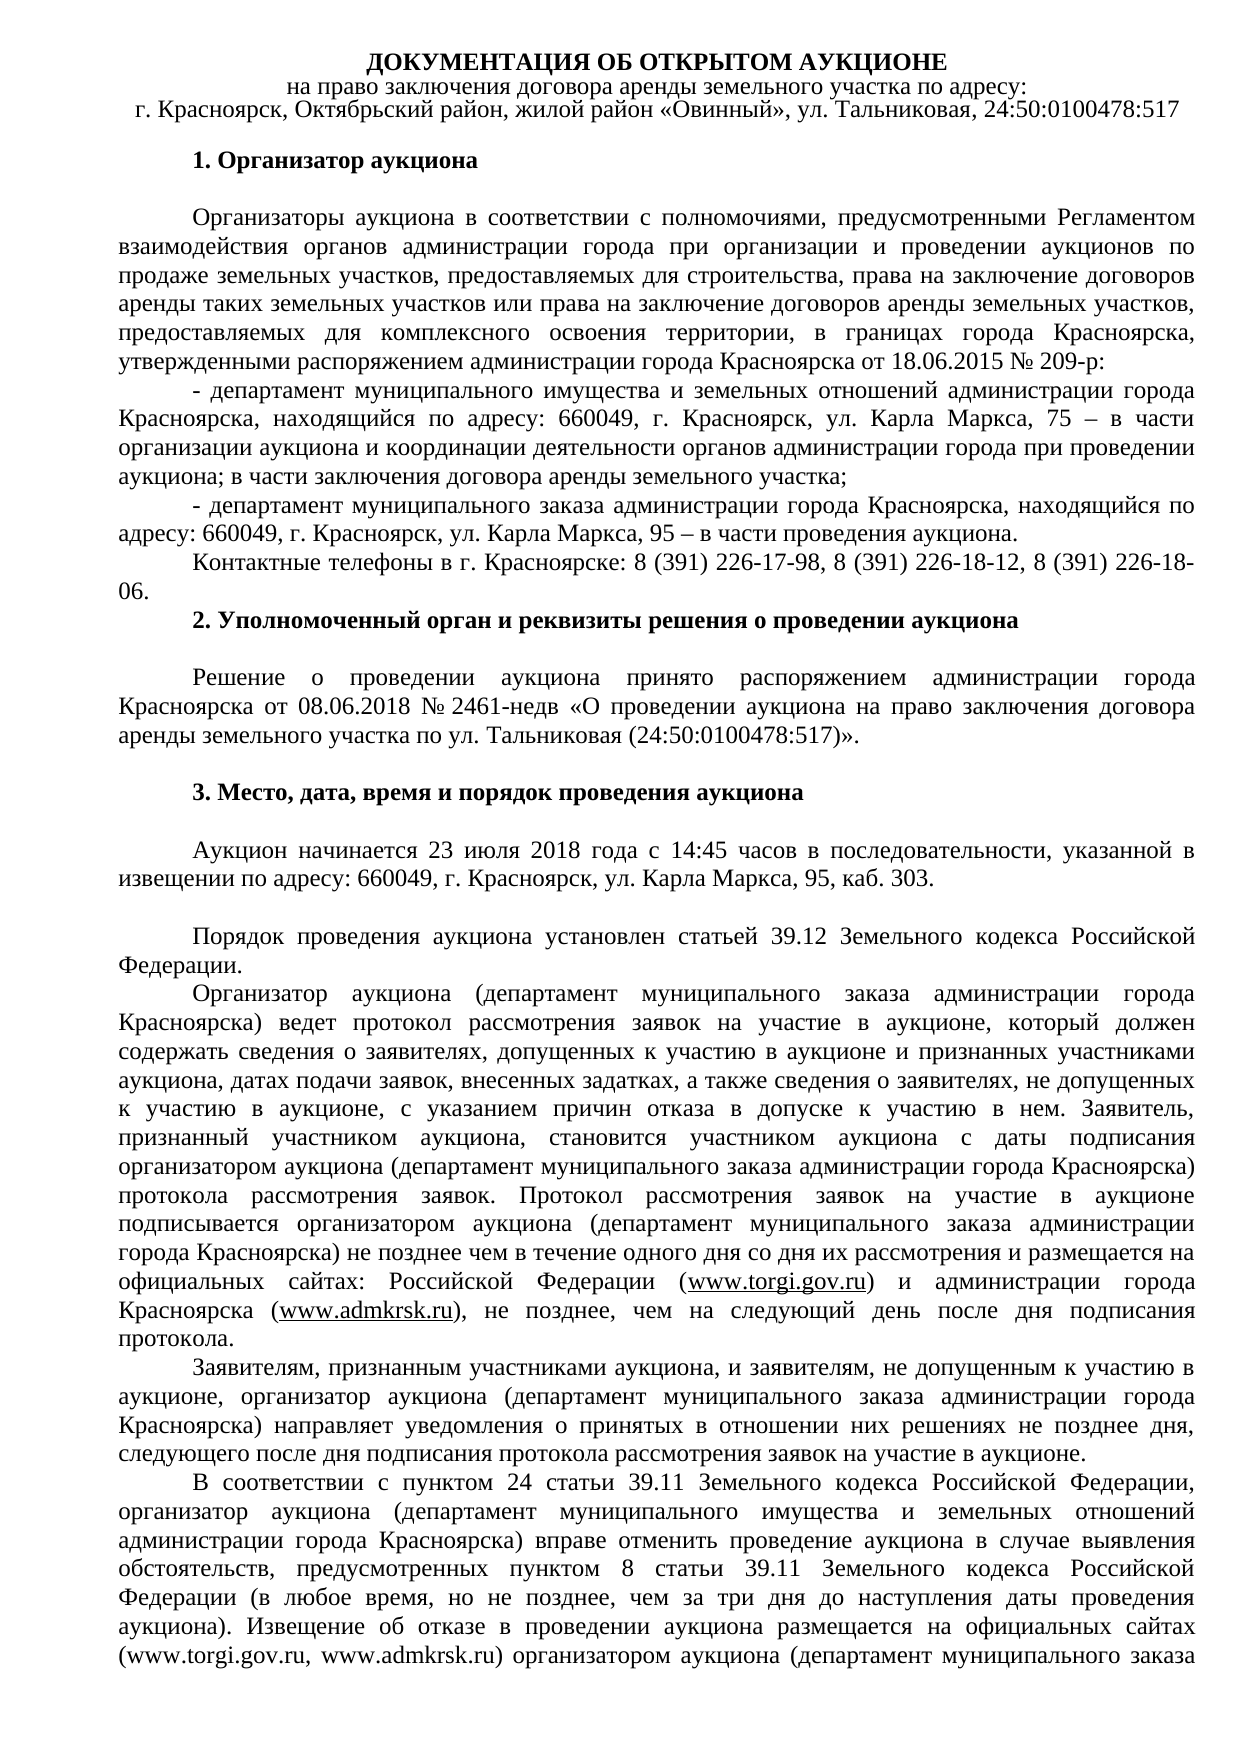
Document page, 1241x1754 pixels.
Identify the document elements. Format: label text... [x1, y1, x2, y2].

text Организатор аукциона (департамент муниципального заказа администрации города Красноярска) ведет протокол рассмотрения заявок на участие в аукционе, который должен содержать сведения о заявителях, допущенных к участию в аукционе и признанных участниками аукциона, датах подачи заявок, внесенных задатках, а также сведения о заявителях, не допущенных к участию в аукционе, с указанием причин отказа в допуске к участию в нем. Заявитель, признанный участником аукциона, становится участником аукциона с даты подписания организатором аукциона (департамент муниципального заказа администрации города Красноярска) протокола рассмотрения заявок. Протокол рассмотрения заявок на участие в аукционе подписывается организатором аукциона (департамент муниципального заказа администрации города Красноярска) не позднее чем в течение одного дня со дня их рассмотрения и размещается на официальных сайтах: Российской Федерации (www.torgi.gov.ru) и администрации города Красноярска (www.admkrsk.ru), не позднее, чем на следующий день после дня подписания протокола. [118, 978, 1196, 1352]
list 1. Организатор аукциона [192, 145, 1196, 173]
text 2. Уполномоченный орган и реквизиты решения о проведении аукциона [118, 605, 1196, 633]
text Аукцион начинается 23 июля 2018 года с 14:45 часов в последовательности, указанной в извещении по адресу: 660049, г. Красноярск, ул. Карла Маркса, 95, каб. 303. [118, 835, 1196, 892]
text Порядок проведения аукциона установлен статьей 39.12 Земельного кодекса Российской Федерации. [118, 921, 1196, 978]
text ДОКУМЕНТАЦИЯ ОБ ОТКРЫТОМ АУКЦИОНЕ [118, 47, 1196, 76]
text Контактные телефоны в г. Красноярске: 8 (391) 226-17-98, 8 (391) 226-18-12, 8 (391) 226-18-06. [118, 547, 1196, 605]
text - департамент муниципального имущества и земельных отношений администрации города Красноярска, находящийся по адресу: 660049, г. Красноярск, ул. Карла Маркса, 75 – в части организации аукциона и координации деятельности органов администрации города при проведении аукциона; в части заключения договора аренды земельного участка; [118, 375, 1196, 490]
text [118, 1467, 1196, 1668]
text Организаторы аукциона в соответствии с полномочиями, предусмотренными Регламентом взаимодействия органов администрации города при организации и проведении аукционов по продаже земельных участков, предоставляемых для строительства, права на заключение договоров аренды таких земельных участков или права на заключение договоров аренды земельных участков, предоставляемых для комплексного освоения территории, в границах города Красноярска, утвержденными распоряжением администрации города Красноярска от 18.06.2015 № 209-р: [118, 202, 1196, 375]
text 3. Место, дата, время и порядок проведения аукциона [118, 777, 1196, 806]
title на право заключения договора аренды земельного участка по адресу: [118, 76, 1196, 99]
text - департамент муниципального заказа администрации города Красноярска, находящийся по адресу: 660049, г. Красноярск, ул. Карла Маркса, 95 – в части проведения аукциона. [118, 490, 1196, 547]
text Заявителям, признанным участниками аукциона, и заявителям, не допущенным к участию в аукционе, организатор аукциона (департамент муниципального заказа администрации города Красноярска) направляет уведомления о принятых в отношении них решениях не позднее дня, следующего после дня подписания протокола рассмотрения заявок на участие в аукционе. [118, 1352, 1196, 1467]
title г. Красноярск, Октябрьский район, жилой район «Овинный», ул. Тальниковая, 24:50:0100478:517 [118, 99, 1196, 122]
text Решение о проведении аукциона принято распоряжением администрации города Красноярска от 08.06.2018 № 2461-недв «О проведении аукциона на право заключения договора аренды земельного участка по ул. Тальниковая (24:50:0100478:517)». [118, 662, 1196, 748]
